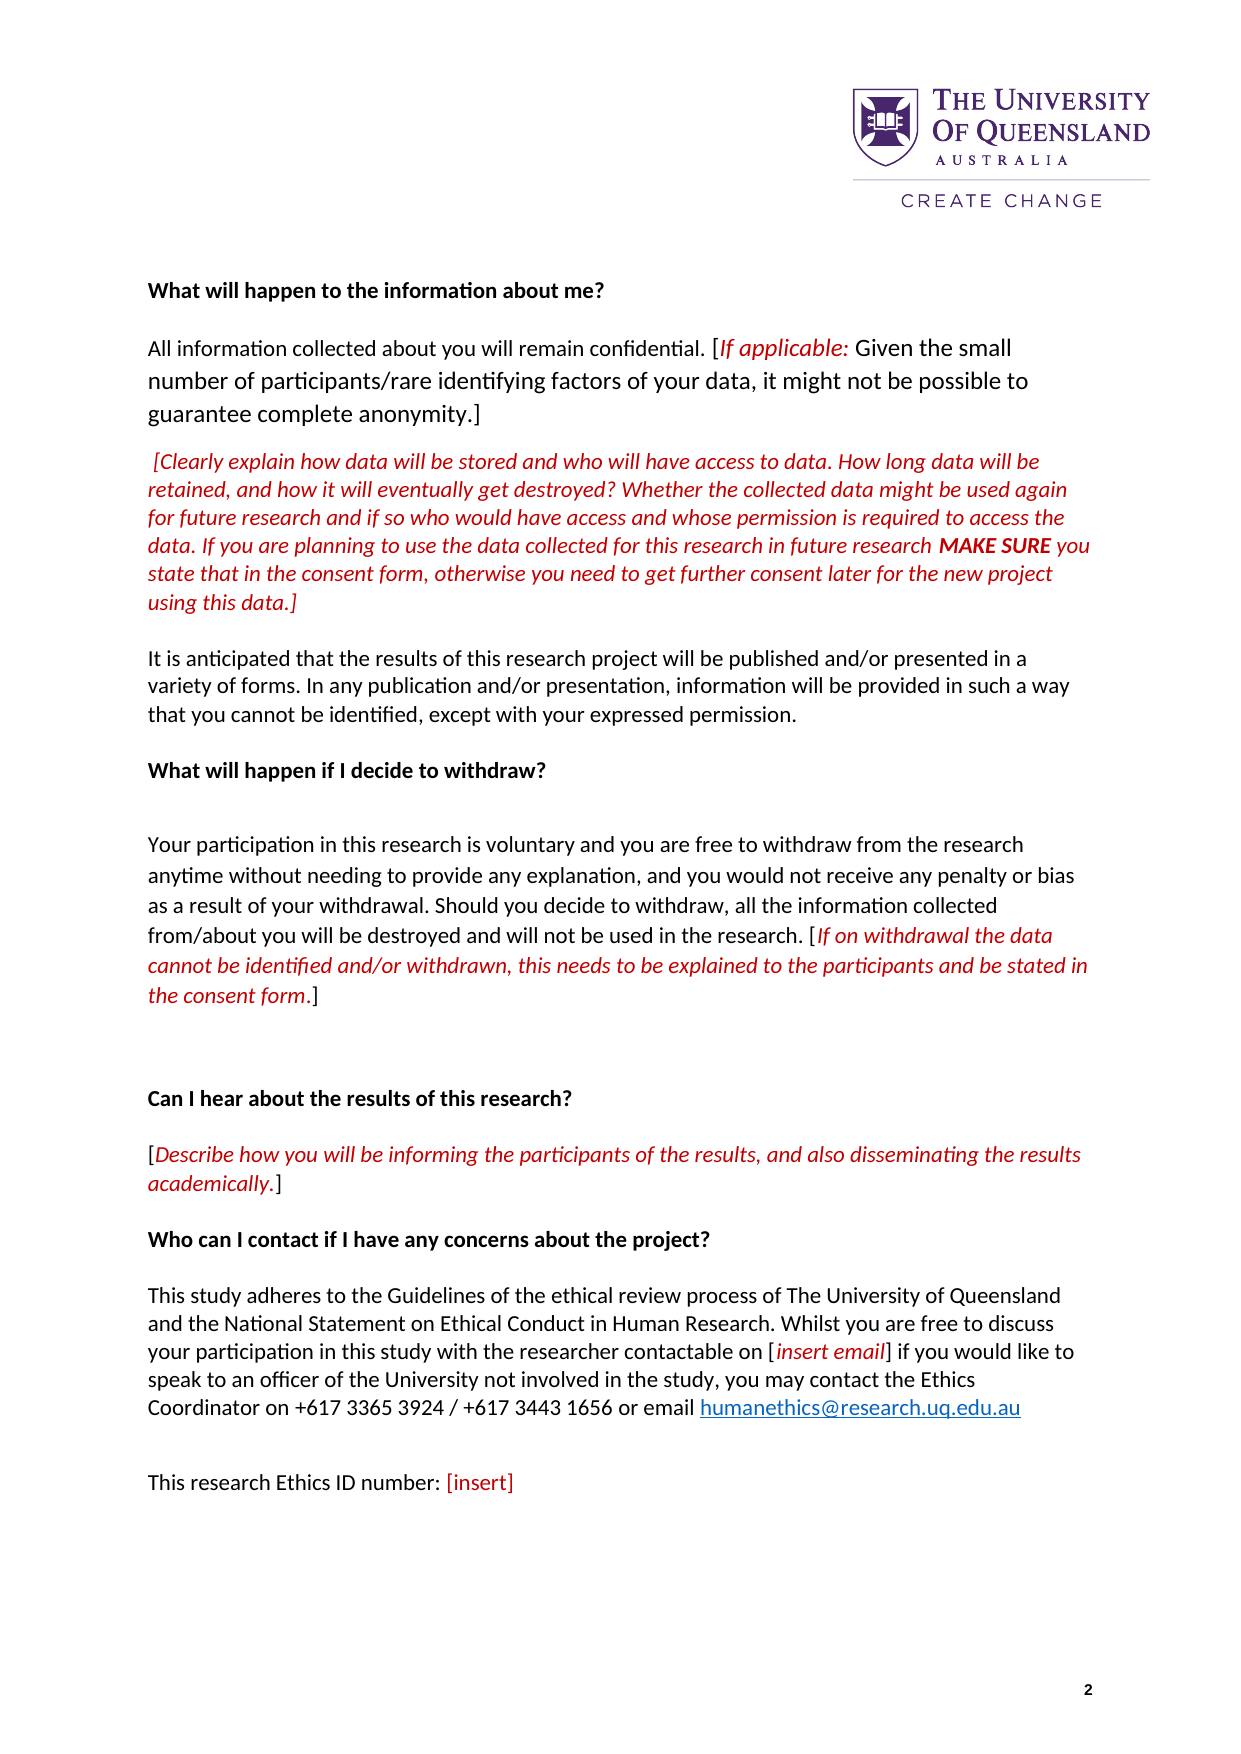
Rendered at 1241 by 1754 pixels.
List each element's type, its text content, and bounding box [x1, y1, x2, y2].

text Who can I contact if I have any concerns about the project? [148, 1225, 1092, 1253]
text What will happen if I decide to withdraw? [148, 756, 1092, 784]
text Can I hear about the results of this research? [148, 1084, 1092, 1113]
picture [850, 85, 1150, 211]
text It is anticipated that the results of this research project will be published and/or presented in a variety of forms. In any publication and/or presentation, information will be provided in such a way that you cannot be identified, except with your expressed permission. [148, 644, 1092, 728]
text All information collected about you will remain confidential. [If applicable: Given the small number of participants/rare identifying factors of your data, it might not be possible to guarantee complete anonymity.] [148, 332, 1092, 428]
text This research Ethics ID number: [insert] [148, 1468, 1092, 1496]
text This study adheres to the Guidelines of the ethical review process of The University of Queensland and the National Statement on Ethical Conduct in Human Research. Whilst you are free to discuss your participation in this study with the researcher contactable on [insert email] if you would like to speak to an officer of the University not involved in the study, you may contact the Ethics Coordinator on +617 3365 3924 / +617 3443 1656 or email humanethics@research.uq.edu.au [148, 1281, 1092, 1421]
text [Clearly explain how data will be stored and who will have access to data. How long data will be retained, and how it will eventually get destroyed? Whether the collected data might be used again for future research and if so who would have access and whose permission is required to access the data. If you are planning to use the data collected for this research in future research MAKE SURE you state that in the consent form, otherwise you need to get further consent later for the new project using this data.] [148, 447, 1092, 616]
text What will happen to the information about me? [148, 276, 1092, 304]
text [Describe how you will be informing the participants of the results, and also disseminating the results academically.] [148, 1141, 1092, 1197]
text Your participation in this research is voluntary and you are free to withdraw from the research anytime without needing to provide any explanation, and you would not receive any penalty or bias as a result of your withdrawal. Should you decide to withdraw, all the information collected from/about you will be destroyed and will not be used in the research. [If on withdrawal the data cannot be identified and/or withdrawn, this needs to be explained to the participants and be stated in the consent form.] [148, 831, 1092, 1010]
